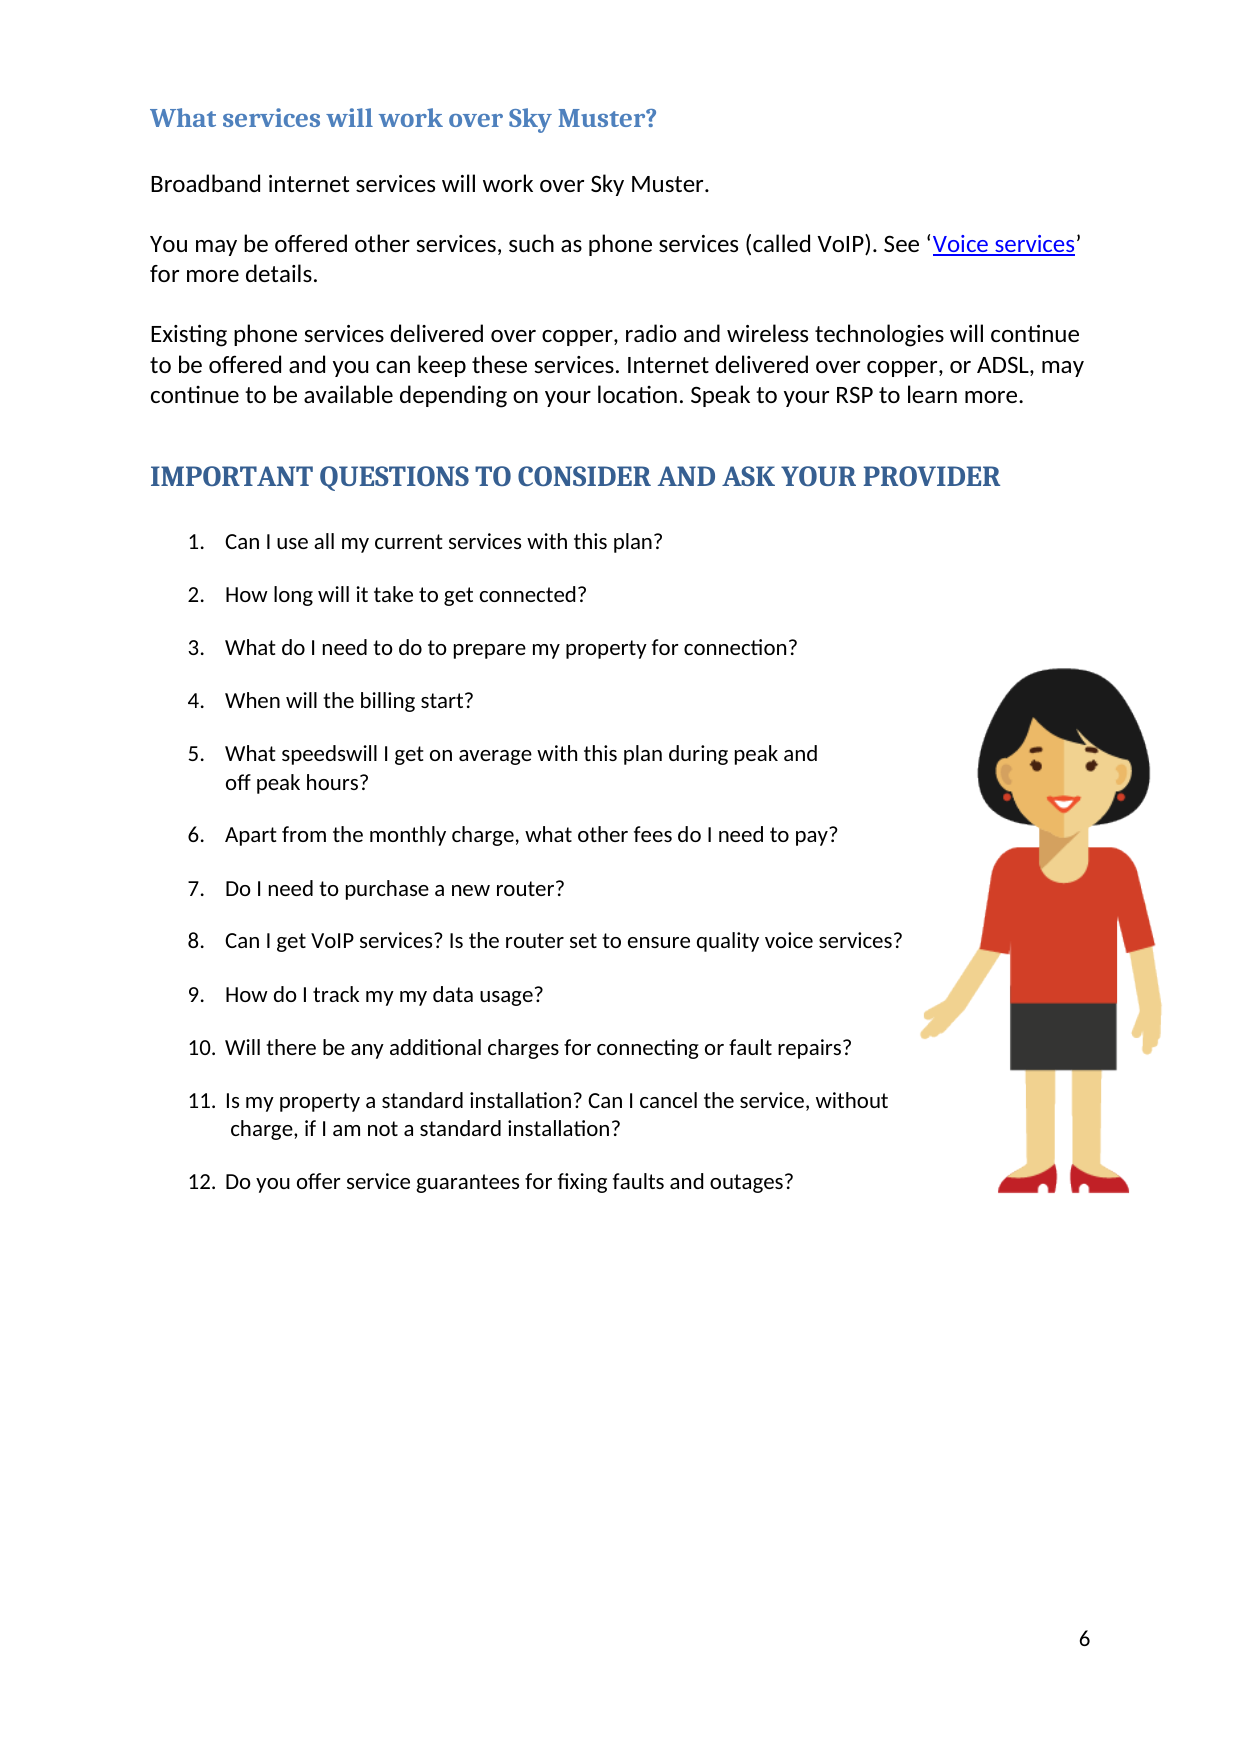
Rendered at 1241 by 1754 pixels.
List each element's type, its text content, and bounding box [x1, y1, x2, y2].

subtitle IMPORTANT QUESTIONS TO CONSIDER AND ASK YOUR PROVIDER [150, 460, 1090, 493]
text You may be offered other services, such as phone services (called VoIP). See ‘Voice services’ for more details. [150, 228, 1090, 289]
list What speedswill I get on average with this plan during peak and off peak hours? [187, 739, 1090, 796]
list Can I get VoIP services? Is the router set to ensure quality voice services? [187, 927, 1090, 955]
list When will the billing start? [187, 687, 1090, 714]
picture [896, 647, 1201, 1212]
list Will there be any additional charges for connecting or fault repairs? [187, 1033, 1090, 1061]
text Existing phone services delivered over copper, radio and wireless technologies will continue to be offered and you can keep these services. Internet delivered over copper, or ADSL, may continue to be available depending on your location. Speak to your RSP to learn more. [150, 318, 1090, 410]
list Do you offer service guarantees for fixing faults and outages? [187, 1167, 1090, 1195]
list Can I use all my current services with this plan? [187, 527, 1090, 556]
text Broadband internet services will work over Sky Muster. [150, 168, 1090, 199]
list How long will it take to get connected? [187, 581, 1090, 608]
list What do I need to do to prepare my property for connection? [187, 633, 1090, 662]
list How do I track my my data usage? [187, 980, 1090, 1008]
list Apart from the monthly charge, what other fees do I need to pay? [187, 821, 1090, 849]
subtitle What services will work over Sky Muster? [150, 103, 1090, 134]
list Is my property a standard installation? Can I cancel the service, without charge, if I am not a standard installation? [187, 1086, 1090, 1142]
list Do I need to purchase a new router? [187, 874, 1090, 902]
